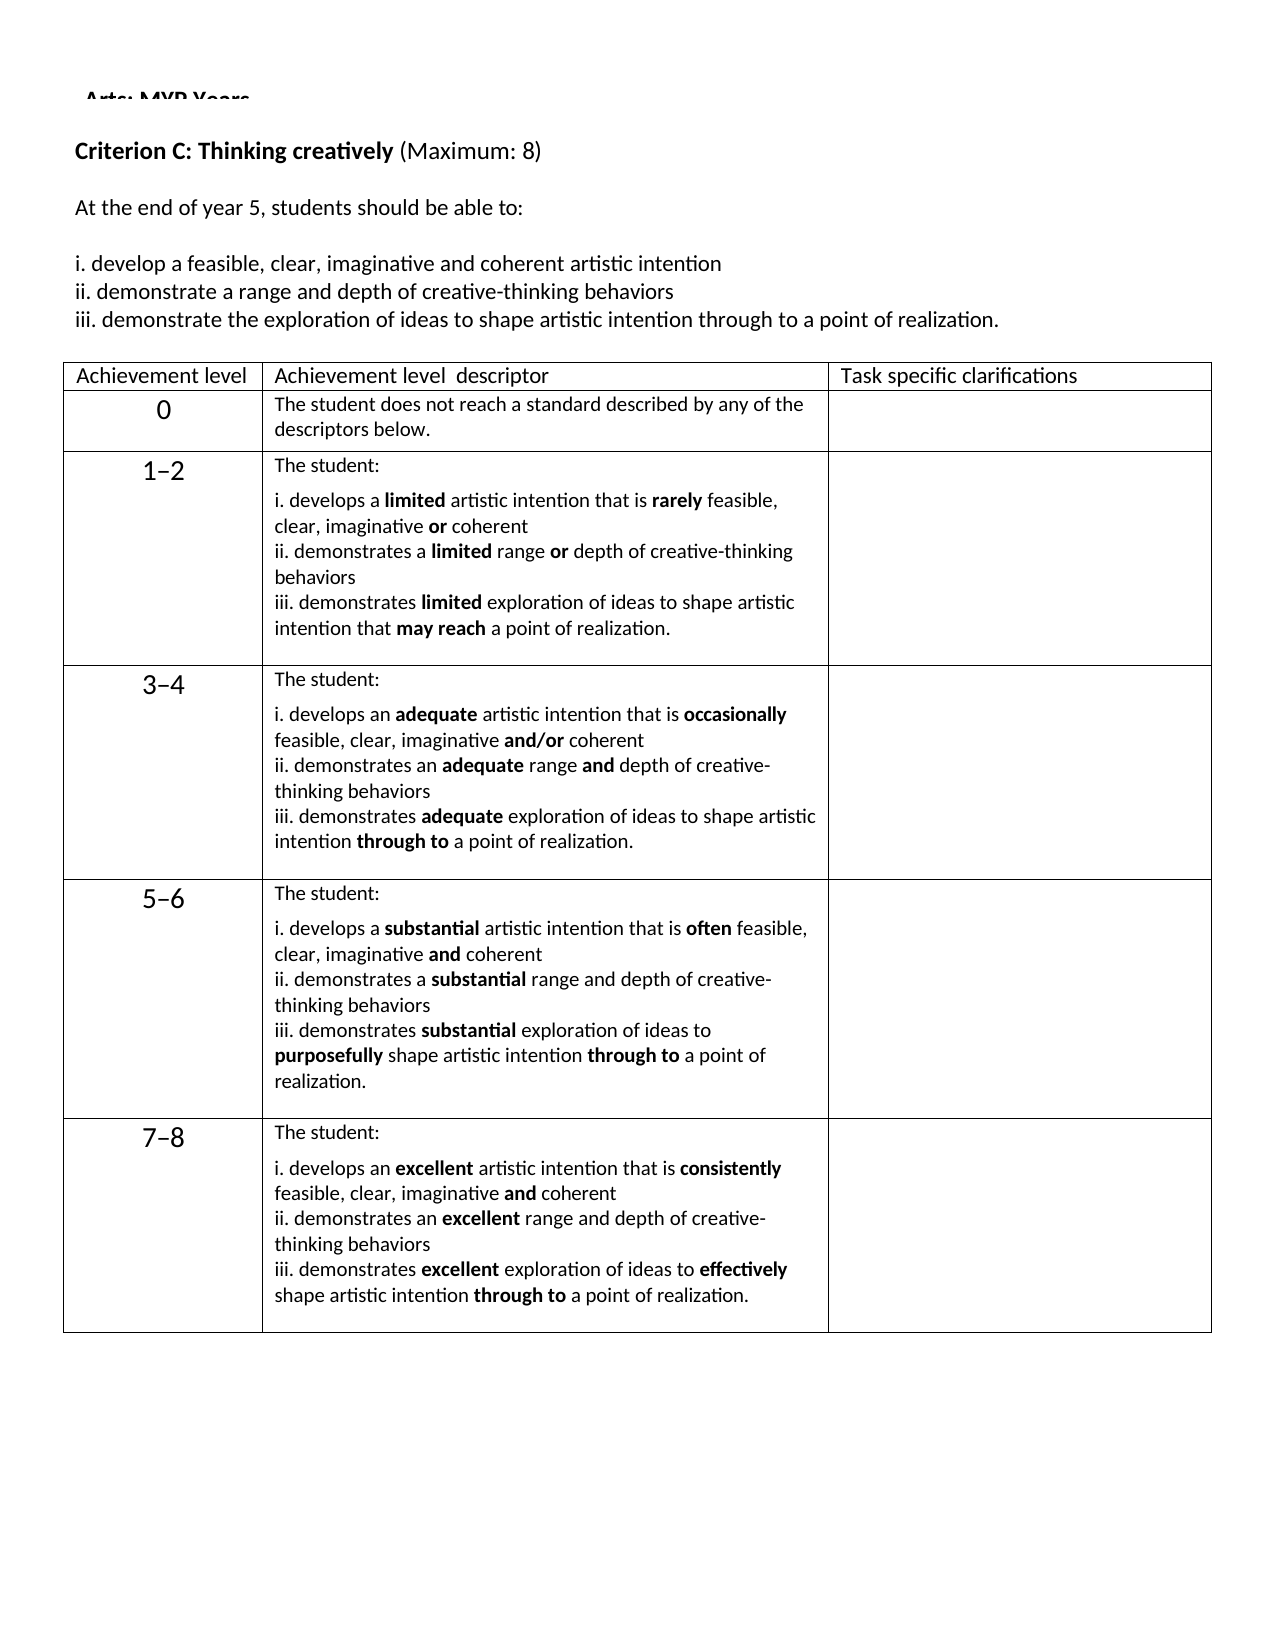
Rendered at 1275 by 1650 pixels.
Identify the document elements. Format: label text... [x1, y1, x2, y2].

table_cell The student: develops a limited artistic intention that is rarely feasible, clear, imaginative or coherent demonstrates a limited range or depth of creative-thinking behaviors demonstrates limited exploration of ideas to shape artistic intention that may reach a point of realization. [263, 452, 828, 665]
table_cell The student does not reach a standard described by any of the descriptors below. [263, 391, 828, 451]
table_header Achievement level descriptor [263, 363, 828, 390]
list demonstrate the exploration of ideas to shape artistic intention through to a point of realization. [75, 306, 1231, 333]
table_cell 0 [64, 391, 262, 451]
text At the end of year 5, students should be able to: [75, 193, 1231, 221]
table_header Achievement level [64, 363, 262, 390]
table_cell [829, 391, 1211, 451]
table_cell [829, 666, 1211, 879]
table_cell The student: develops a substantial artistic intention that is often feasible, clear, imaginative and coherent demonstrates a substantial range and depth of creative- thinking behaviors demonstrates substantial exploration of ideas to purposefully shape artistic intention through to a point of realization. [263, 880, 828, 1118]
list develop a feasible, clear, imaginative and coherent artistic intention [75, 249, 1231, 277]
list demonstrate a range and depth of creative-thinking behaviors [75, 277, 1231, 306]
table_cell 3–4 [64, 666, 262, 879]
table_cell 5–6 [64, 880, 262, 1118]
table_cell The student: develops an adequate artistic intention that is occasionally feasible, clear, imaginative and/or coherent demonstrates an adequate range and depth of creative- thinking behaviors demonstrates adequate exploration of ideas to shape artistic intention through to a point of realization. [263, 666, 828, 879]
table_header Task specific clarifications [829, 363, 1211, 390]
table_cell 7–8 [64, 1119, 262, 1332]
table_cell [829, 1119, 1211, 1332]
table_cell 1–2 [64, 452, 262, 665]
table_cell [829, 880, 1211, 1118]
table_cell [829, 452, 1211, 665]
text Criterion C: Thinking creatively (Maximum: 8) [75, 135, 1231, 166]
table_cell The student: develops an excellent artistic intention that is consistently feasible, clear, imaginative and coherent demonstrates an excellent range and depth of creative- thinking behaviors demonstrates excellent exploration of ideas to effectively shape artistic intention through to a point of realization. [263, 1119, 828, 1332]
